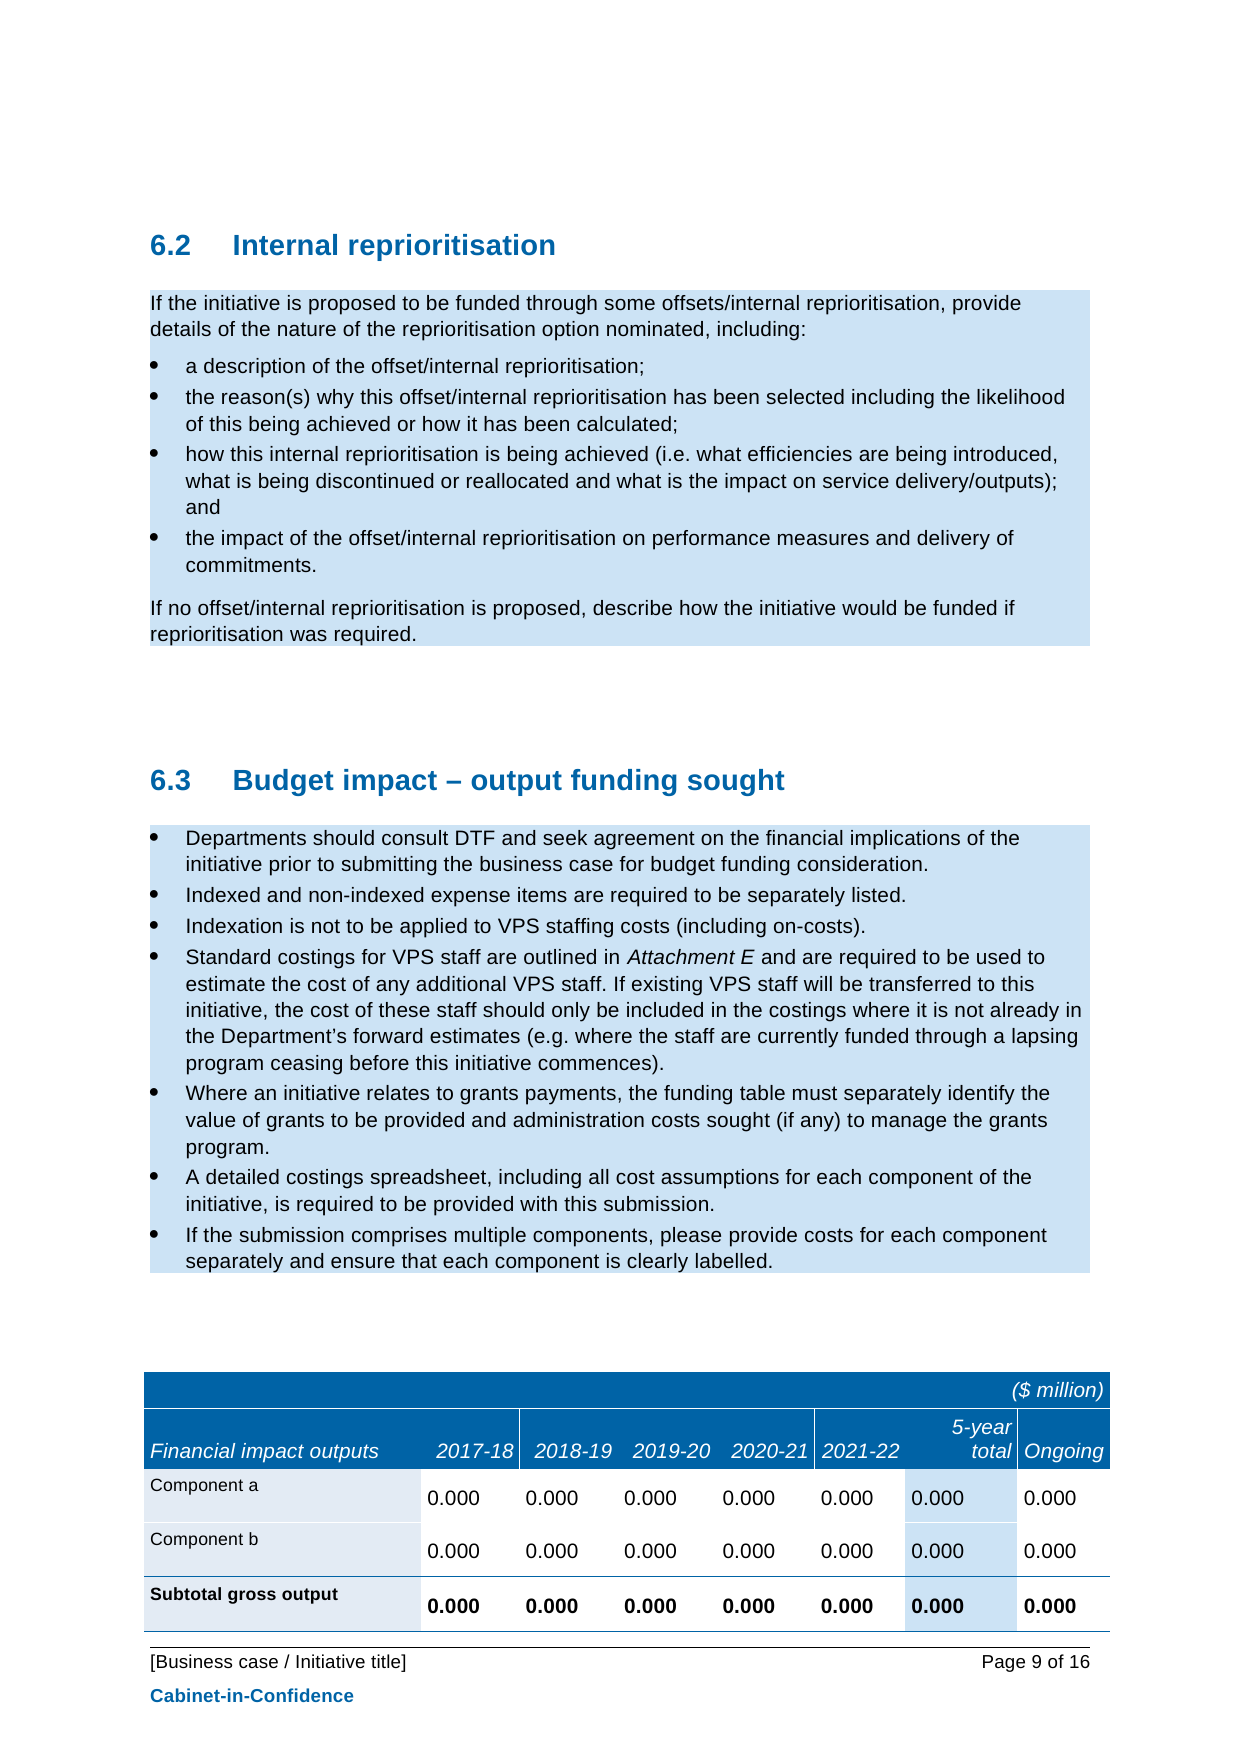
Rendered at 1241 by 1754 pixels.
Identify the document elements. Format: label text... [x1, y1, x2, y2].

table_cell 0.000 [815, 1577, 905, 1631]
table_cell 0.000 [716, 1523, 814, 1576]
table_cell 0.000 [905, 1523, 1017, 1576]
table_cell Subtotal gross output [144, 1577, 421, 1631]
table_cell 2017-18 [421, 1409, 519, 1469]
subtitle Budget impact – output funding sought [150, 763, 1090, 797]
table_cell 0.000 [905, 1577, 1017, 1631]
table_cell 2021-22 [815, 1409, 905, 1469]
table_cell 0.000 [618, 1469, 716, 1522]
table_cell 0.000 [618, 1577, 716, 1631]
table_cell 0.000 [716, 1469, 814, 1522]
table_cell 0.000 [618, 1523, 716, 1576]
table_cell 0.000 [421, 1577, 519, 1631]
table_cell 2018-19 [520, 1409, 618, 1469]
table_cell Component a [144, 1469, 421, 1522]
table_cell 2020-21 [716, 1409, 814, 1469]
table_cell 0.000 [520, 1469, 618, 1522]
table_cell 0.000 [421, 1523, 519, 1576]
table_cell Financial impact outputs [144, 1409, 421, 1469]
table_cell 2019-20 [618, 1409, 716, 1469]
table_cell 0.000 [520, 1577, 618, 1631]
table_header ($ million) [421, 1372, 1110, 1408]
table_cell 0.000 [1018, 1523, 1110, 1576]
table_cell 0.000 [1018, 1577, 1110, 1631]
table_cell Component b [144, 1523, 421, 1576]
table_cell 0.000 [815, 1469, 905, 1522]
table_header [144, 1372, 421, 1408]
table_cell 0.000 [520, 1523, 618, 1576]
table_cell 5-year total [905, 1409, 1017, 1469]
table_cell 0.000 [716, 1577, 814, 1631]
table_cell 0.000 [905, 1469, 1017, 1522]
subtitle Internal reprioritisation [150, 228, 1090, 262]
table_cell 0.000 [421, 1469, 519, 1522]
table_cell Ongoing [1018, 1409, 1110, 1469]
table_cell 0.000 [1018, 1469, 1110, 1522]
table_cell 0.000 [815, 1523, 905, 1576]
